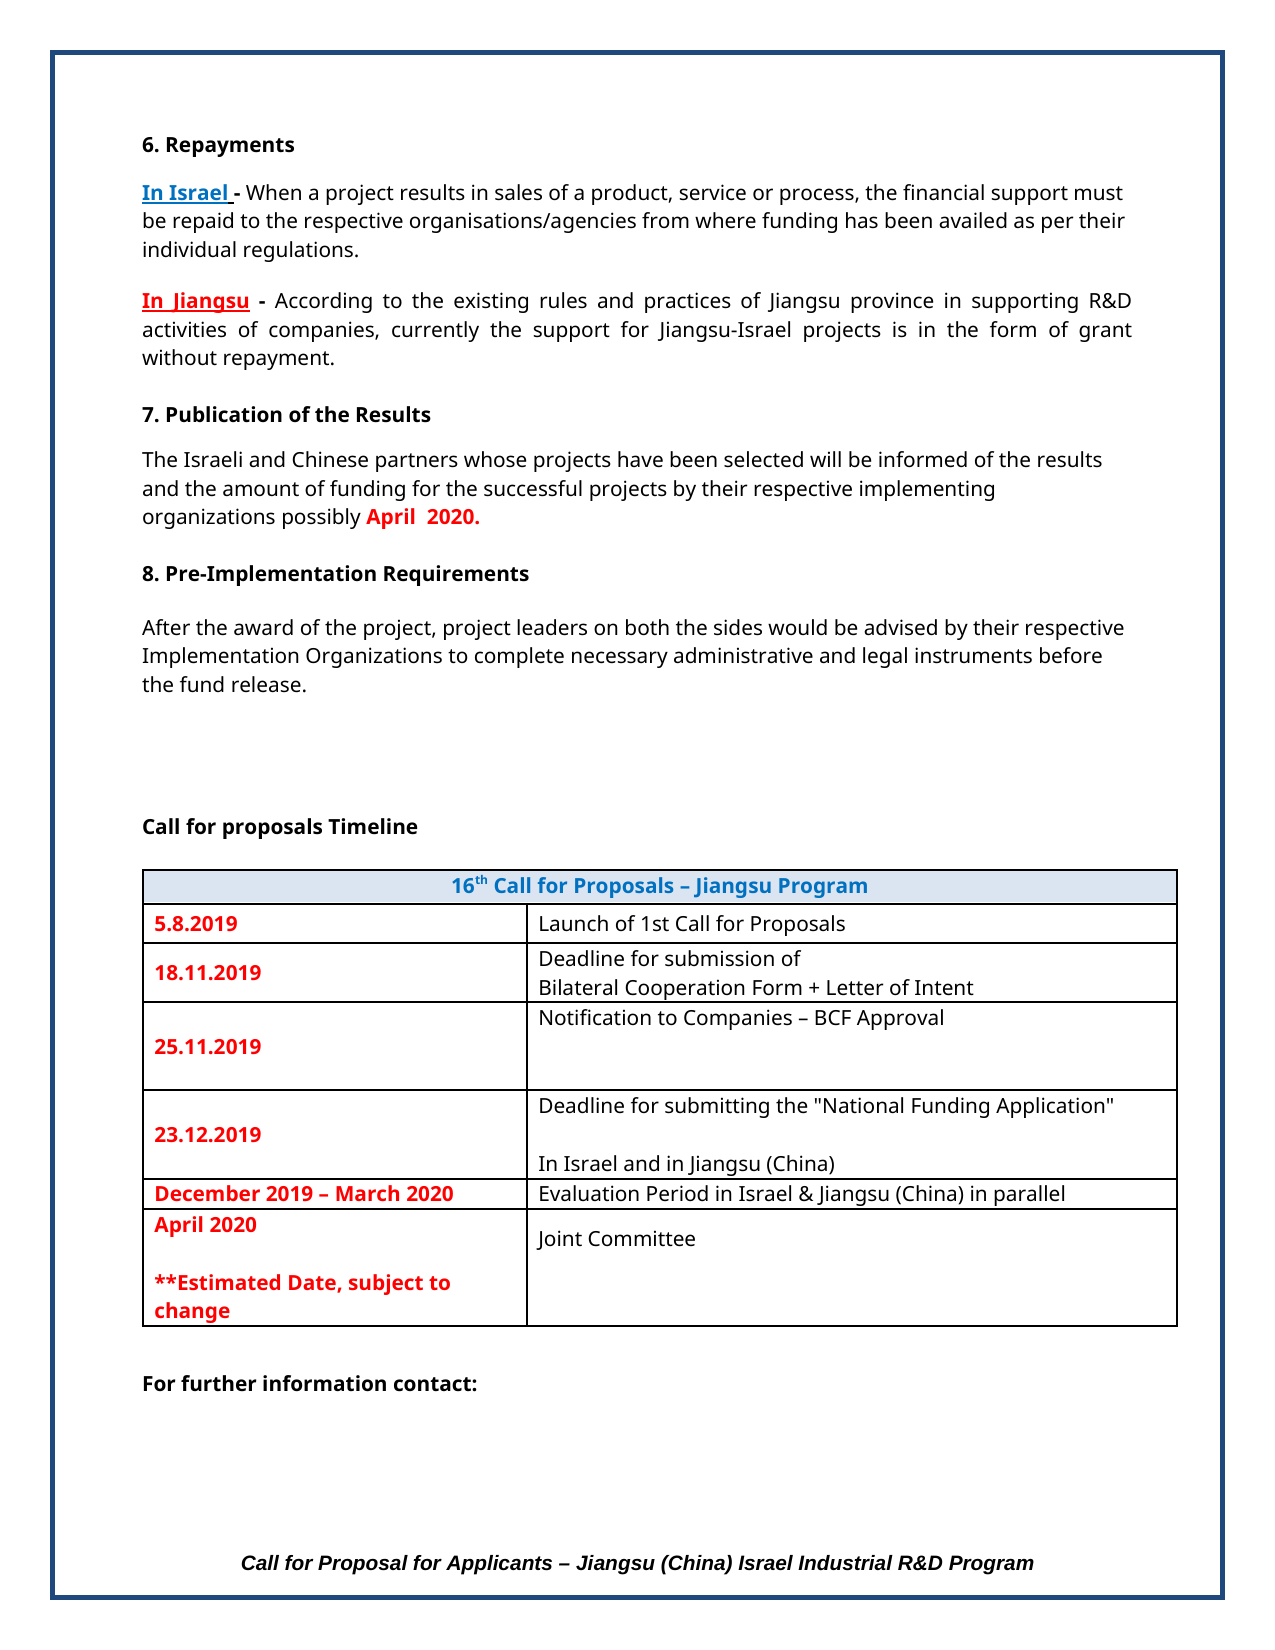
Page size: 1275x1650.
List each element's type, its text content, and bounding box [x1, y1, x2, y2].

table_cell December 2019 – March 2020 [144, 1180, 526, 1208]
table_cell Deadline for submission of Bilateral Cooperation Form + Letter of Intent [528, 944, 1176, 1001]
text For further information contact: [142, 1369, 1133, 1398]
text After the award of the project, project leaders on both the sides would be advised by their respective Implementation Organizations to complete necessary administrative and legal instruments before the fund release. [142, 613, 1133, 698]
text 7. Publication of the Results [142, 400, 1133, 428]
table_cell Launch of 1st Call for Proposals [528, 905, 1176, 942]
table_cell Joint Committee [528, 1210, 1176, 1324]
table_header 16th Call for Proposals – Jiangsu Program [144, 871, 1176, 902]
table_cell 5.8.2019 [144, 905, 526, 942]
table_cell 25.11.2019 [144, 1003, 526, 1089]
table_cell Evaluation Period in Israel & Jiangsu (China) in parallel [528, 1180, 1176, 1208]
table_cell Deadline for submitting the "National Funding Application" In Israel and in Jiangsu (China) [528, 1091, 1176, 1177]
text 8. Pre-Implementation Requirements [142, 559, 1133, 588]
table_cell Notification to Companies – BCF Approval [528, 1003, 1176, 1089]
text Call for proposals Timeline [142, 812, 1133, 841]
table_cell April 2020 **Estimated Date, subject to change [144, 1210, 526, 1324]
text In Israel - When a project results in sales of a product, service or process, the financial support must be repaid to the respective organisations/agencies from where funding has been availed as per their individual regulations. [142, 178, 1133, 263]
table_cell 18.11.2019 [144, 944, 526, 1001]
text In Jiangsu - According to the existing rules and practices of Jiangsu province in supporting R&D activities of companies, currently the support for Jiangsu-Israel projects is in the form of grant without repayment. [142, 286, 1133, 372]
table_cell 23.12.2019 [144, 1091, 526, 1177]
text The Israeli and Chinese partners whose projects have been selected will be informed of the results and the amount of funding for the successful projects by their respective implementing organizations possibly April 2020. [142, 446, 1133, 531]
text 6. Repayments [142, 130, 1133, 158]
